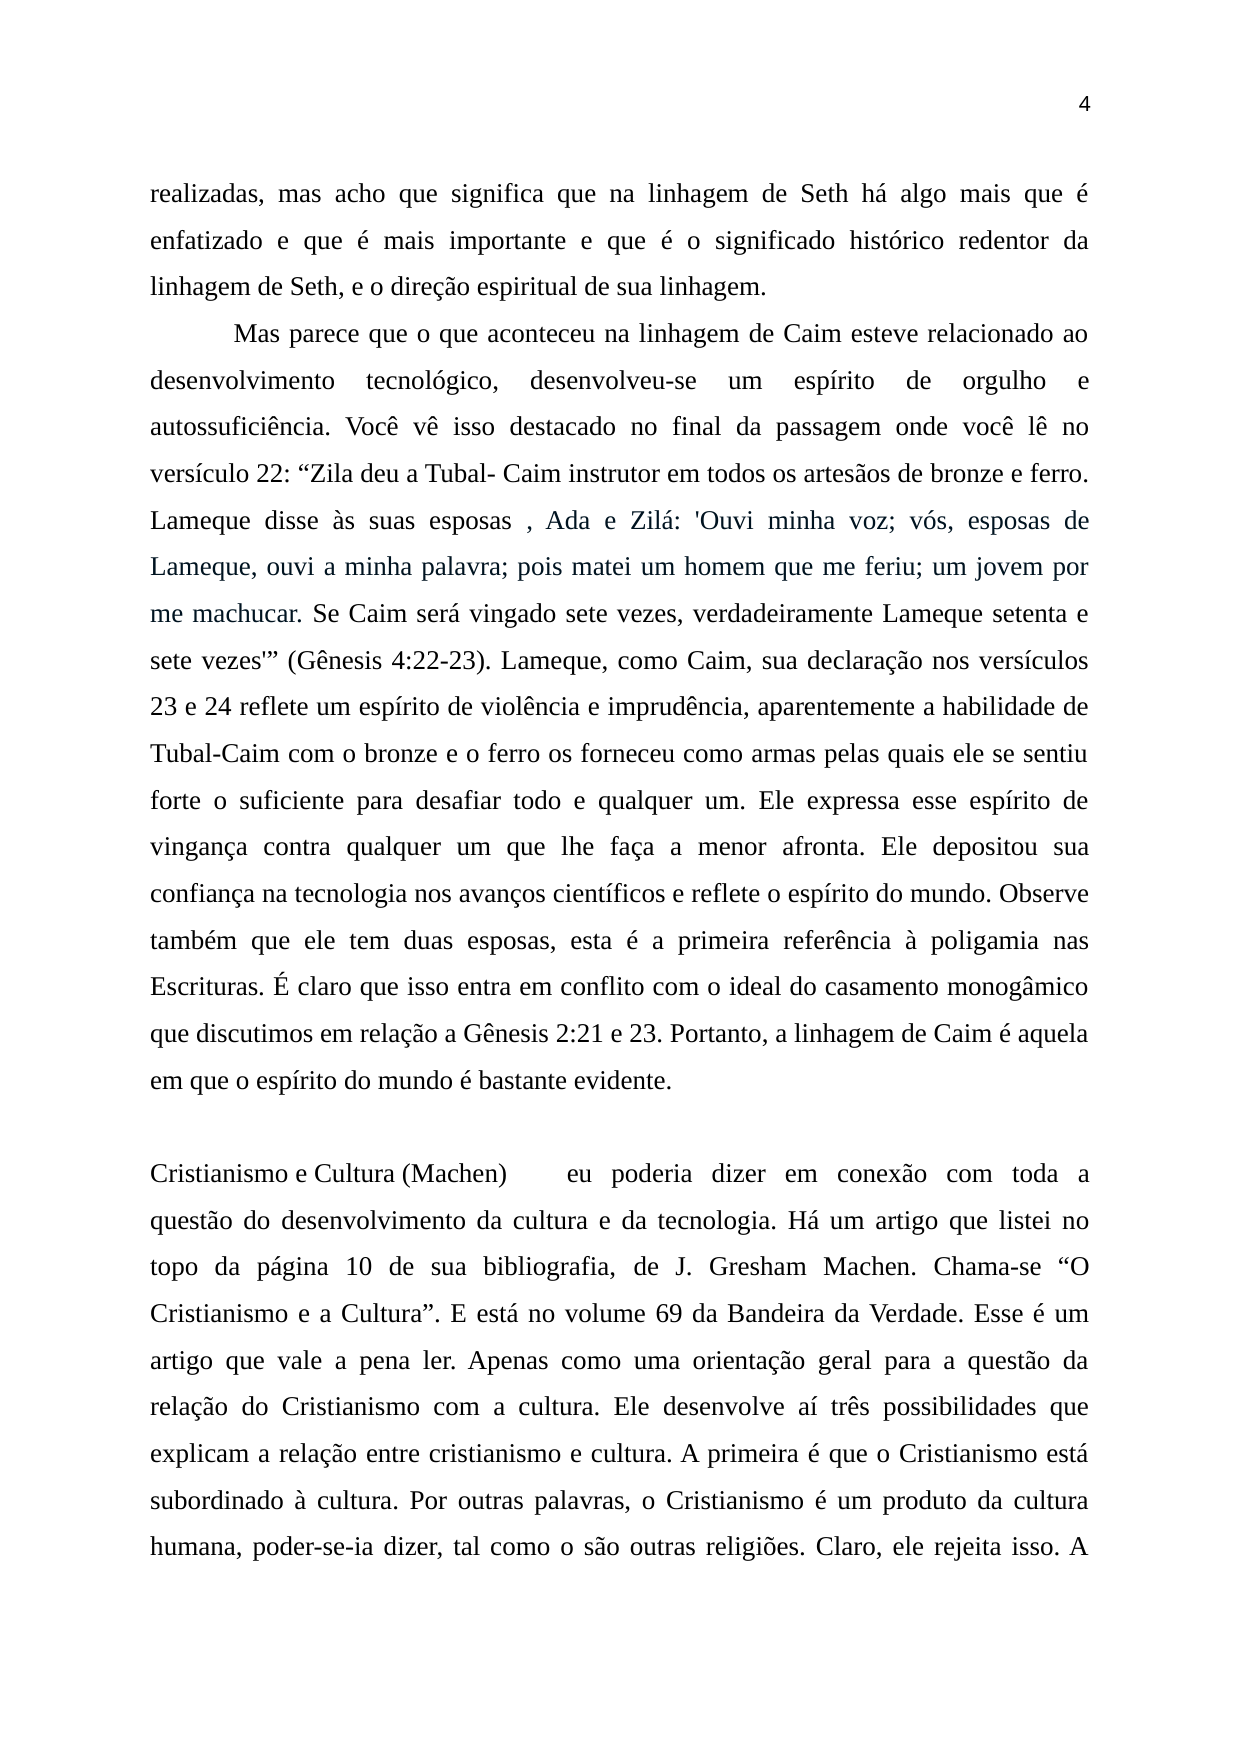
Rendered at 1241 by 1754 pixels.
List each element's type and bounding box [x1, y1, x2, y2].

text [150, 177, 1090, 1562]
